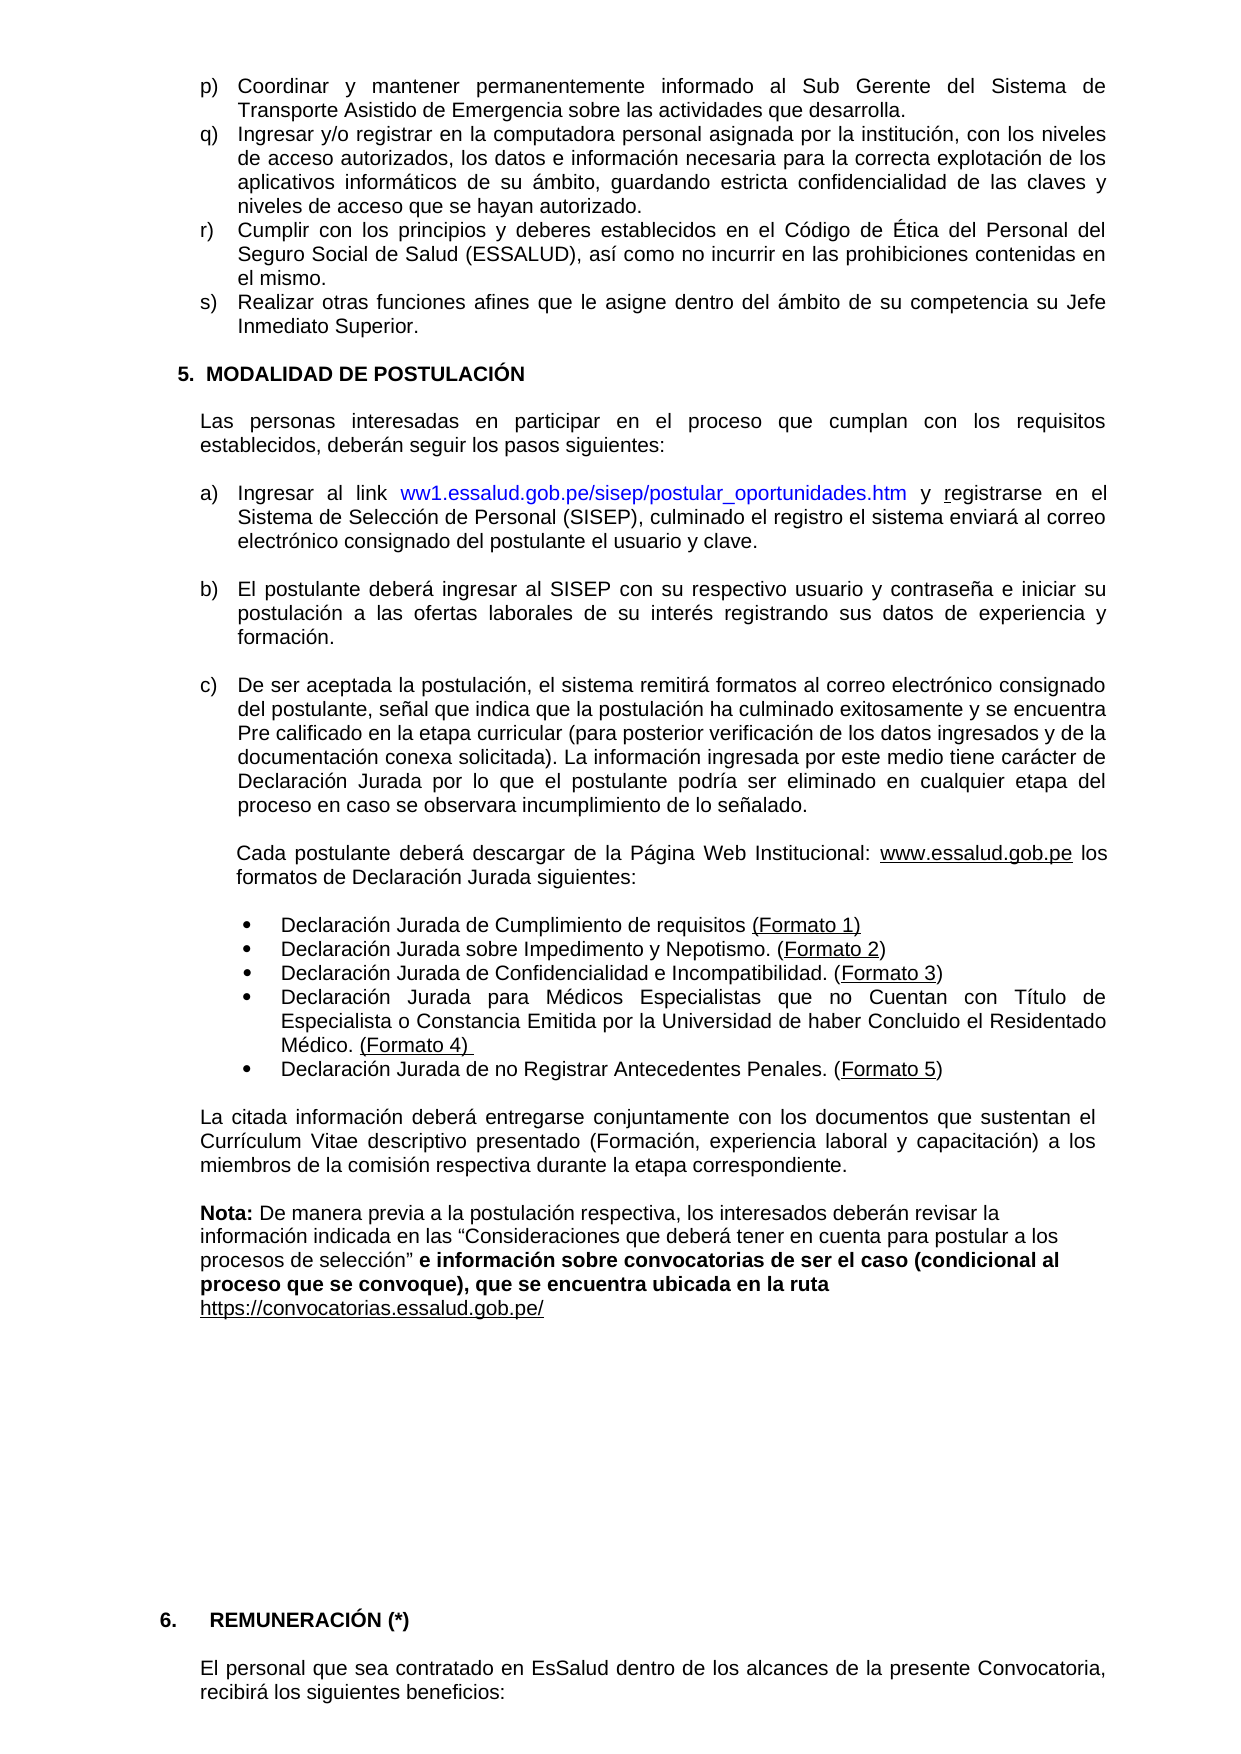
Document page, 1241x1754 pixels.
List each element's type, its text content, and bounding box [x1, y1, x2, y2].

list Coordinar y mantener permanentemente informado al Sub Gerente del Sistema de Transporte Asistido de Emergencia sobre las actividades que desarrolla. [200, 74, 1107, 122]
list Cada postulante deberá descargar de la Página Web Institucional: www.essalud.gob.pe los formatos de Declaración Jurada siguientes: [236, 841, 1107, 888]
list Cumplir con los principios y deberes establecidos en el Código de Ética del Personal del Seguro Social de Salud (ESSALUD), así como no incurrir en las prohibiciones contenidas en el mismo. [200, 218, 1107, 289]
list Declaración Jurada de Confidencialidad e Incompatibilidad. (Formato 3) [243, 961, 1107, 984]
list Declaración Jurada de no Registrar Antecedentes Penales. (Formato 5) [243, 1057, 1107, 1081]
list Declaración Jurada sobre Impedimento y Nepotismo. (Formato 2) [243, 936, 1107, 961]
list Declaración Jurada de Cumplimiento de requisitos (Formato 1) [243, 912, 1107, 936]
text Nota: De manera previa a la postulación respectiva, los interesados deberán revisar la información indicada en las “Consideraciones que deberá tener en cuenta para postular a los procesos de selección” e información sobre convocatorias de ser el caso (condicional al proceso que se convoque), que se encuentra ubicada en la ruta https://convocatorias.essalud.gob.pe/ [200, 1200, 1107, 1320]
list El postulante deberá ingresar al SISEP con su respectivo usuario y contraseña e iniciar su postulación a las ofertas laborales de su interés registrando sus datos de experiencia y formación. [200, 577, 1107, 649]
list La citada información deberá entregarse conjuntamente con los documentos que sustentan el Currículum Vitae descriptivo presentado (Formación, experiencia laboral y capacitación) a los miembros de la comisión respectiva durante la etapa correspondiente. [200, 1104, 1097, 1176]
list Declaración Jurada para Médicos Especialistas que no Cuentan con Título de Especialista o Constancia Emitida por de haber Concluido el Residentado Médico. (Formato 4) [243, 984, 1107, 1057]
text El personal que sea contratado en EsSalud dentro de los alcances de la presente Convocatoria, recibirá los siguientes beneficios: [200, 1656, 1107, 1703]
list Ingresar y/o registrar en la computadora personal asignada por la institución, con los niveles de acceso autorizados, los datos e información necesaria para la correcta explotación de los aplicativos informáticos de su ámbito, guardando estricta confidencialidad de las claves y niveles de acceso que se hayan autorizado. [200, 122, 1107, 218]
list Ingresar al link ww1.essalud.gob.pe/sisep/postular_oportunidades.htm y registrarse en el Sistema de Selección de Personal (SISEP), culminado el registro el sistema enviará al correo electrónico consignado del postulante el usuario y clave. [200, 481, 1107, 553]
list REMUNERACIÓN (*) [159, 1608, 1107, 1632]
text Las personas interesadas en participar en el proceso que cumplan con los requisitos establecidos, deberán seguir los pasos siguientes: [200, 409, 1107, 457]
list MODALIDAD DE POSTULACIÓN [177, 361, 1107, 385]
list Realizar otras funciones afines que le asigne dentro del ámbito de su competencia su Jefe Inmediato Superior. [200, 289, 1107, 337]
list De ser aceptada la postulación, el sistema remitirá formatos al correo electrónico consignado del postulante, señal que indica que la postulación ha culminado exitosamente y se encuentra Pre calificado en la etapa curricular (para posterior verificación de los datos ingresados y de la documentación conexa solicitada). La información ingresada por este medio tiene carácter de Declaración Jurada por lo que el postulante podría ser eliminado en cualquier etapa del proceso en caso se observara incumplimiento de lo señalado. [200, 673, 1107, 817]
